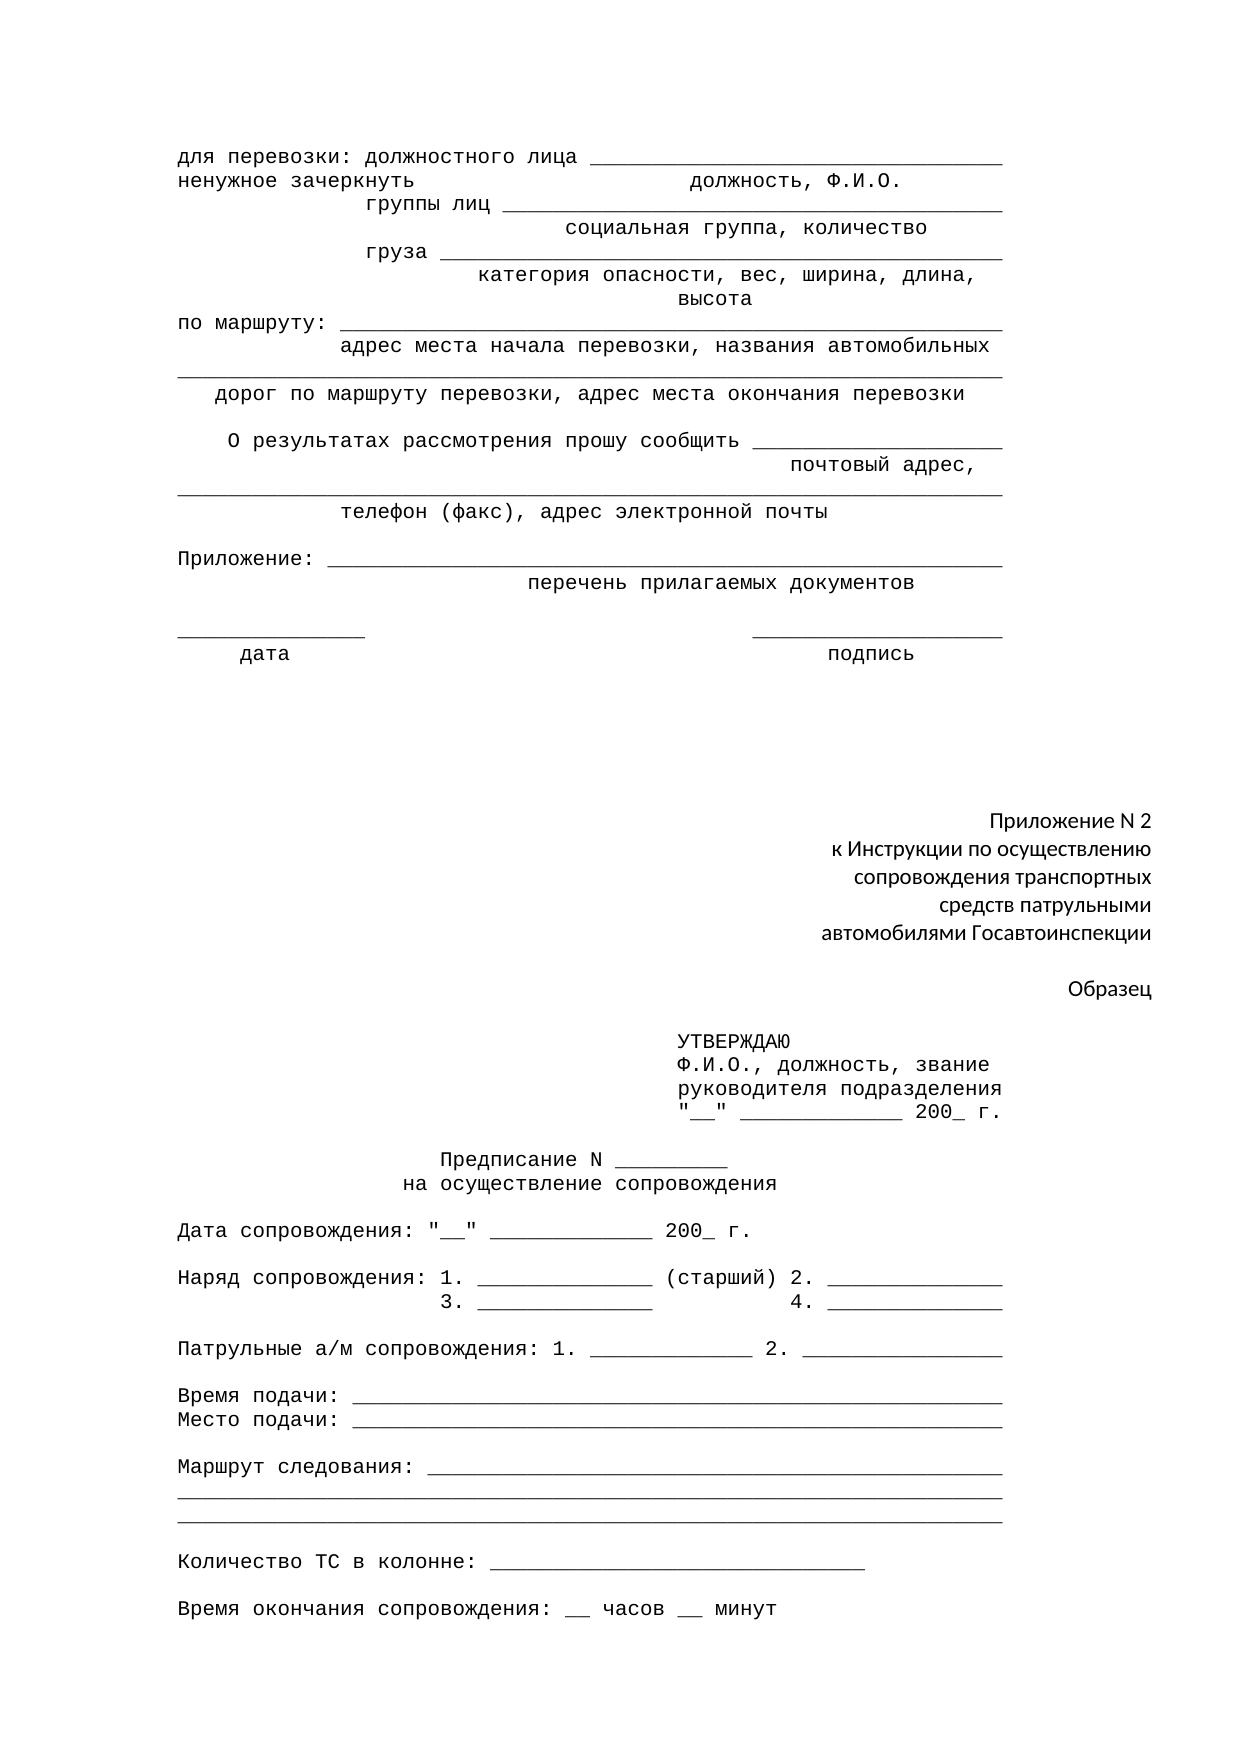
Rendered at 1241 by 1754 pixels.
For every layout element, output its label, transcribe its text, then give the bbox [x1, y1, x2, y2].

text Приложение N 2 [177, 806, 1152, 834]
text для перевозки: должностного лица _________________________________ [177, 146, 1152, 170]
text О результатах рассмотрения прошу сообщить ____________________ [177, 430, 1152, 453]
text Ф.И.О., должность, звание [177, 1054, 1152, 1078]
text дата подпись [177, 643, 1152, 666]
text Патрульные а/м сопровождения: 1. _____________ 2. ________________ [177, 1338, 1152, 1362]
text адрес места начала перевозки, названия автомобильных [177, 335, 1152, 359]
text руководителя подразделения [177, 1078, 1152, 1102]
text Место подачи: ____________________________________________________ [177, 1409, 1152, 1433]
text средств патрульными [177, 891, 1152, 918]
text социальная группа, количество [177, 217, 1152, 241]
text 3. ______________ 4. ______________ [177, 1291, 1152, 1314]
text по маршруту: _____________________________________________________ [177, 312, 1152, 335]
text группы лиц ________________________________________ [177, 193, 1152, 217]
text __________________________________________________________________ [177, 1480, 1152, 1503]
text Предписание N _________ [177, 1149, 1152, 1172]
text на осуществление сопровождения [177, 1172, 1152, 1196]
text Время окончания сопровождения: __ часов __ минут [177, 1598, 1152, 1622]
text высота [177, 288, 1152, 312]
text Количество ТС в колонне: ______________________________ [177, 1551, 1152, 1574]
text дорог по маршруту перевозки, адрес места окончания перевозки [177, 383, 1152, 406]
text почтовый адрес, [177, 453, 1152, 477]
text __________________________________________________________________ [177, 477, 1152, 501]
text груза _____________________________________________ [177, 241, 1152, 264]
text сопровождения транспортных [177, 862, 1152, 891]
text ненужное зачеркнуть должность, Ф.И.О. [177, 170, 1152, 193]
text "__" _____________ 200_ г. [177, 1102, 1152, 1125]
text Дата сопровождения: "__" _____________ 200_ г. [177, 1220, 1152, 1243]
text Образец [177, 974, 1152, 1003]
text к Инструкции по осуществлению [177, 834, 1152, 862]
text категория опасности, вес, ширина, длина, [177, 264, 1152, 288]
text перечень прилагаемых документов [177, 572, 1152, 595]
text автомобилями Госавтоинспекции [177, 918, 1152, 947]
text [177, 1503, 1152, 1527]
text Время подачи: ____________________________________________________ [177, 1385, 1152, 1409]
text УТВЕРЖДАЮ [177, 1031, 1152, 1054]
text __________________________________________________________________ [177, 359, 1152, 383]
text Приложение: ______________________________________________________ [177, 548, 1152, 572]
text телефон (факс), адрес электронной почты [177, 501, 1152, 524]
text Маршрут следования: ______________________________________________ [177, 1456, 1152, 1480]
text _______________ ____________________ [177, 619, 1152, 643]
text Наряд сопровождения: 1. ______________ (старший) 2. ______________ [177, 1267, 1152, 1291]
